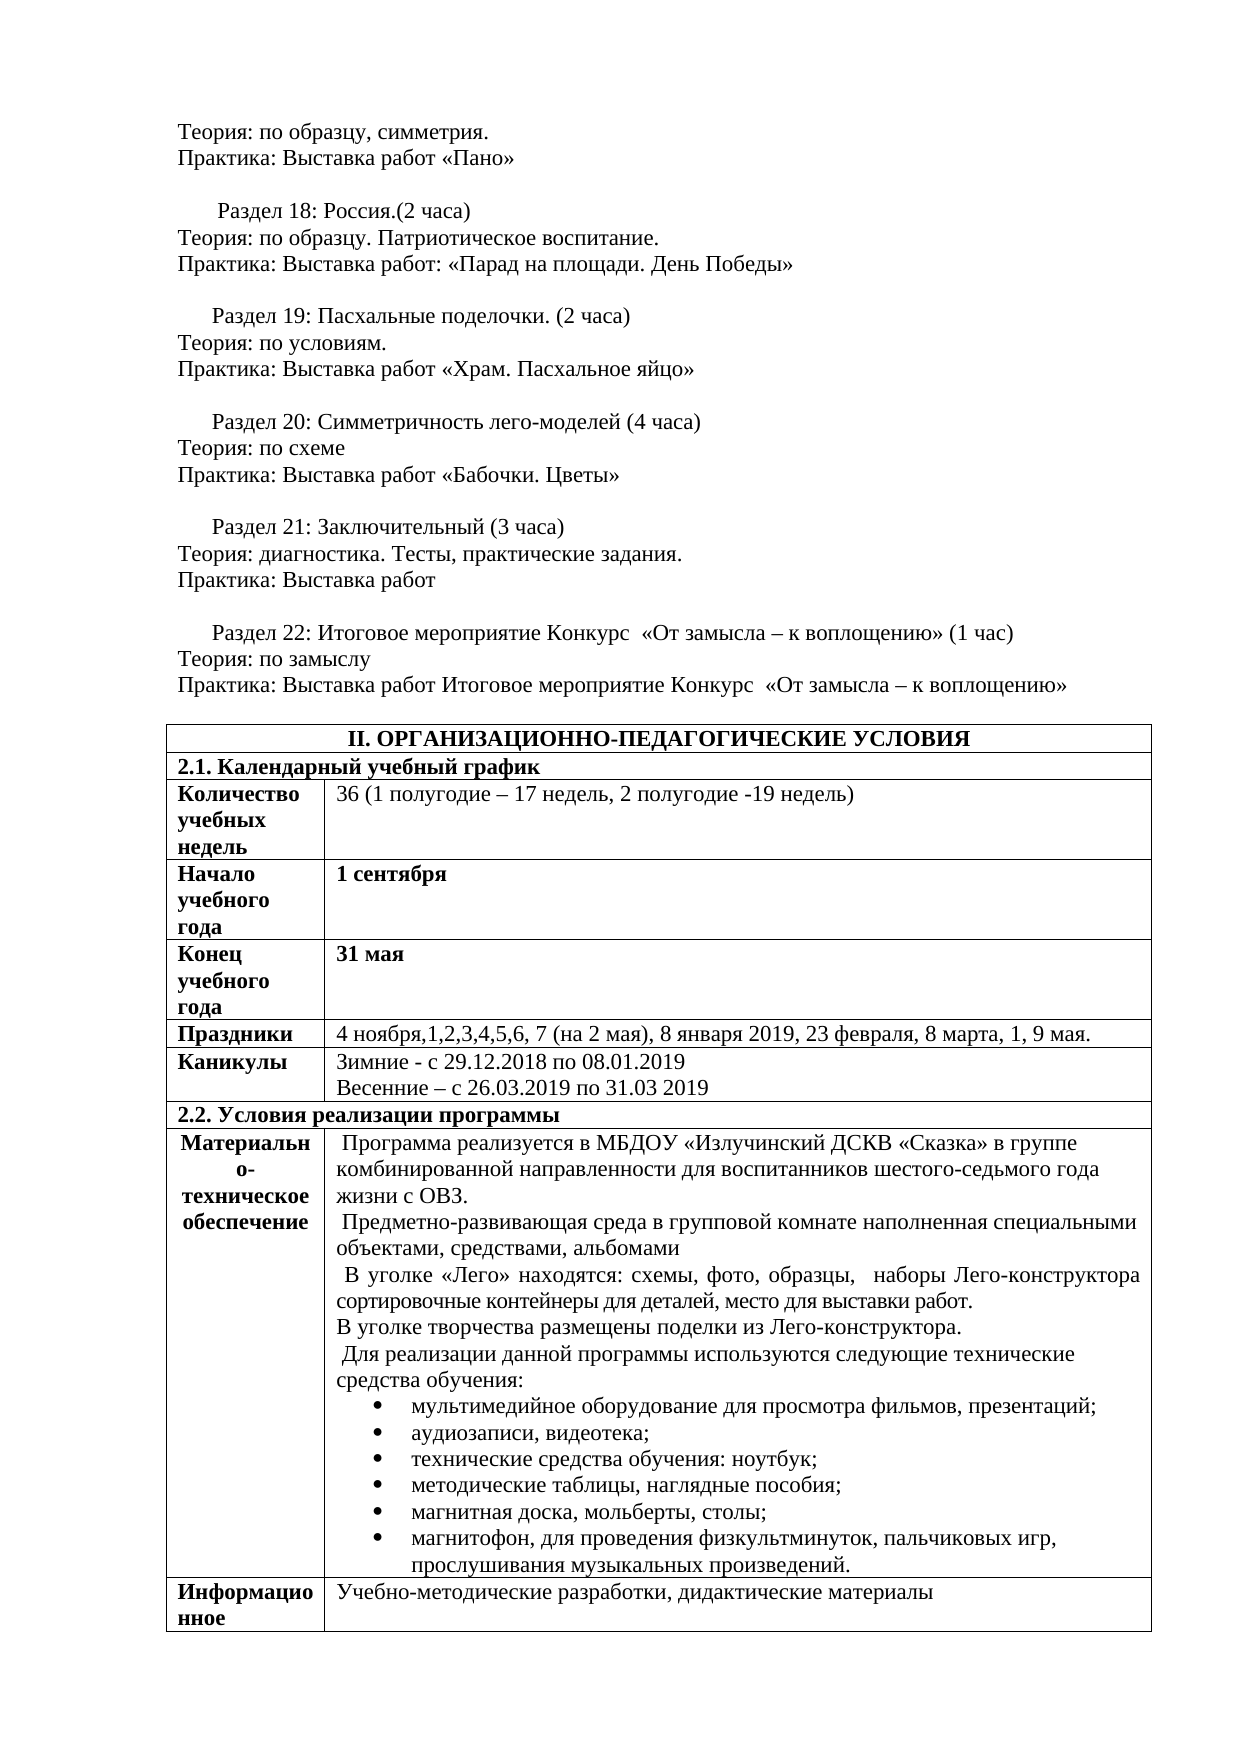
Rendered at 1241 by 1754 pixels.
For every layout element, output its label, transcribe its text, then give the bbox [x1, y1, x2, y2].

table_cell Каникулы [167, 1048, 324, 1101]
table_cell 4 ноября,1,2,3,4,5,6, 7 (на 2 мая), 8 января 2019, 23 февраля, 8 марта, 1, 9 мая. [325, 1020, 1151, 1047]
table_cell 31 мая [325, 940, 1151, 1019]
table_cell Зимние - с 29.12.2018 по 08.01.2019 Весенние – с 26.03.2019 по 31.03 2019 [325, 1048, 1151, 1101]
table_header Раздел 20: Симметричность лего-моделей (4 часа) [166, 408, 1152, 434]
table_cell 1 сентября [325, 860, 1151, 939]
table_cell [167, 1578, 324, 1631]
table_header Раздел 21: Заключительный (3 часа) [166, 514, 1152, 540]
table_cell II. ОРГАНИЗАЦИОННО-ПЕДАГОГИЧЕСКИЕ УСЛОВИЯ [167, 725, 1151, 752]
table_cell Теория: по схеме Практика: Выставка работ «Бабочки. Цветы» [166, 434, 1152, 487]
table_cell Теория: по замыслу Практика: Выставка работ Итоговое мероприятие Конкурс «От замысла – к воплощению» [166, 645, 1141, 724]
table_cell 2.1. Календарный учебный график [167, 753, 1151, 779]
table_cell Программа реализуется в МБДОУ «Излучинский ДСКВ «Сказка» в группе комбинированной направленности для воспитанников шестого-седьмого года жизни с ОВЗ. Предметно-развивающая среда в групповой комнате наполненная специальными объектами, средствами, альбомами В уголке «Лего» находятся: схемы, фото, образцы, наборы Лего-конструктора сортировочные контейнеры для деталей, место для выставки работ. В уголке творчества размещены поделки из Лего-конструктора. Для реализации данной программы используются следующие технические средства обучения: мультимедийное оборудование для просмотра фильмов, презентаций; аудиозаписи, видеотека; технические средства обучения: ноутбук; методические таблицы, наглядные пособия; магнитная доска, мольберты, столы; магнитофон, для проведения физкультминуток, пальчиковых игр, прослушивания музыкальных произведений. [325, 1129, 1151, 1577]
table_header Раздел 22: Итоговое мероприятие Конкурс «От замысла – к воплощению» (1 час) [166, 619, 1141, 645]
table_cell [325, 1578, 1151, 1631]
table_cell Теория: диагностика. Тесты, практические задания. Практика: Выставка работ [166, 540, 1152, 592]
table_cell Количество учебных недель [167, 780, 324, 859]
table_header Раздел 18: Россия.(2 часа) [166, 197, 1152, 223]
table_cell Праздники [167, 1020, 324, 1047]
table_cell Теория: по образцу. Патриотическое воспитание. Практика: Выставка работ: «Парад на площади. День Победы» [166, 224, 1152, 276]
table_cell Теория: по условиям. Практика: Выставка работ «Храм. Пасхальное яйцо» [166, 329, 1152, 382]
table_cell Материально-техническое обеспечение [167, 1129, 324, 1577]
table_cell 2.2. Условия реализации программы [167, 1102, 1151, 1128]
table_cell Конец учебного года [167, 940, 324, 1019]
table_header Раздел 19: Пасхальные поделочки. (2 часа) [166, 303, 1152, 329]
table_cell Начало учебного года [167, 860, 324, 939]
table_cell Теория: по образцу, симметрия. Практика: Выставка работ «Пано» [166, 118, 1152, 171]
table_cell 36 (1 полугодие – 17 недель, 2 полугодие -19 недель) [325, 780, 1151, 859]
